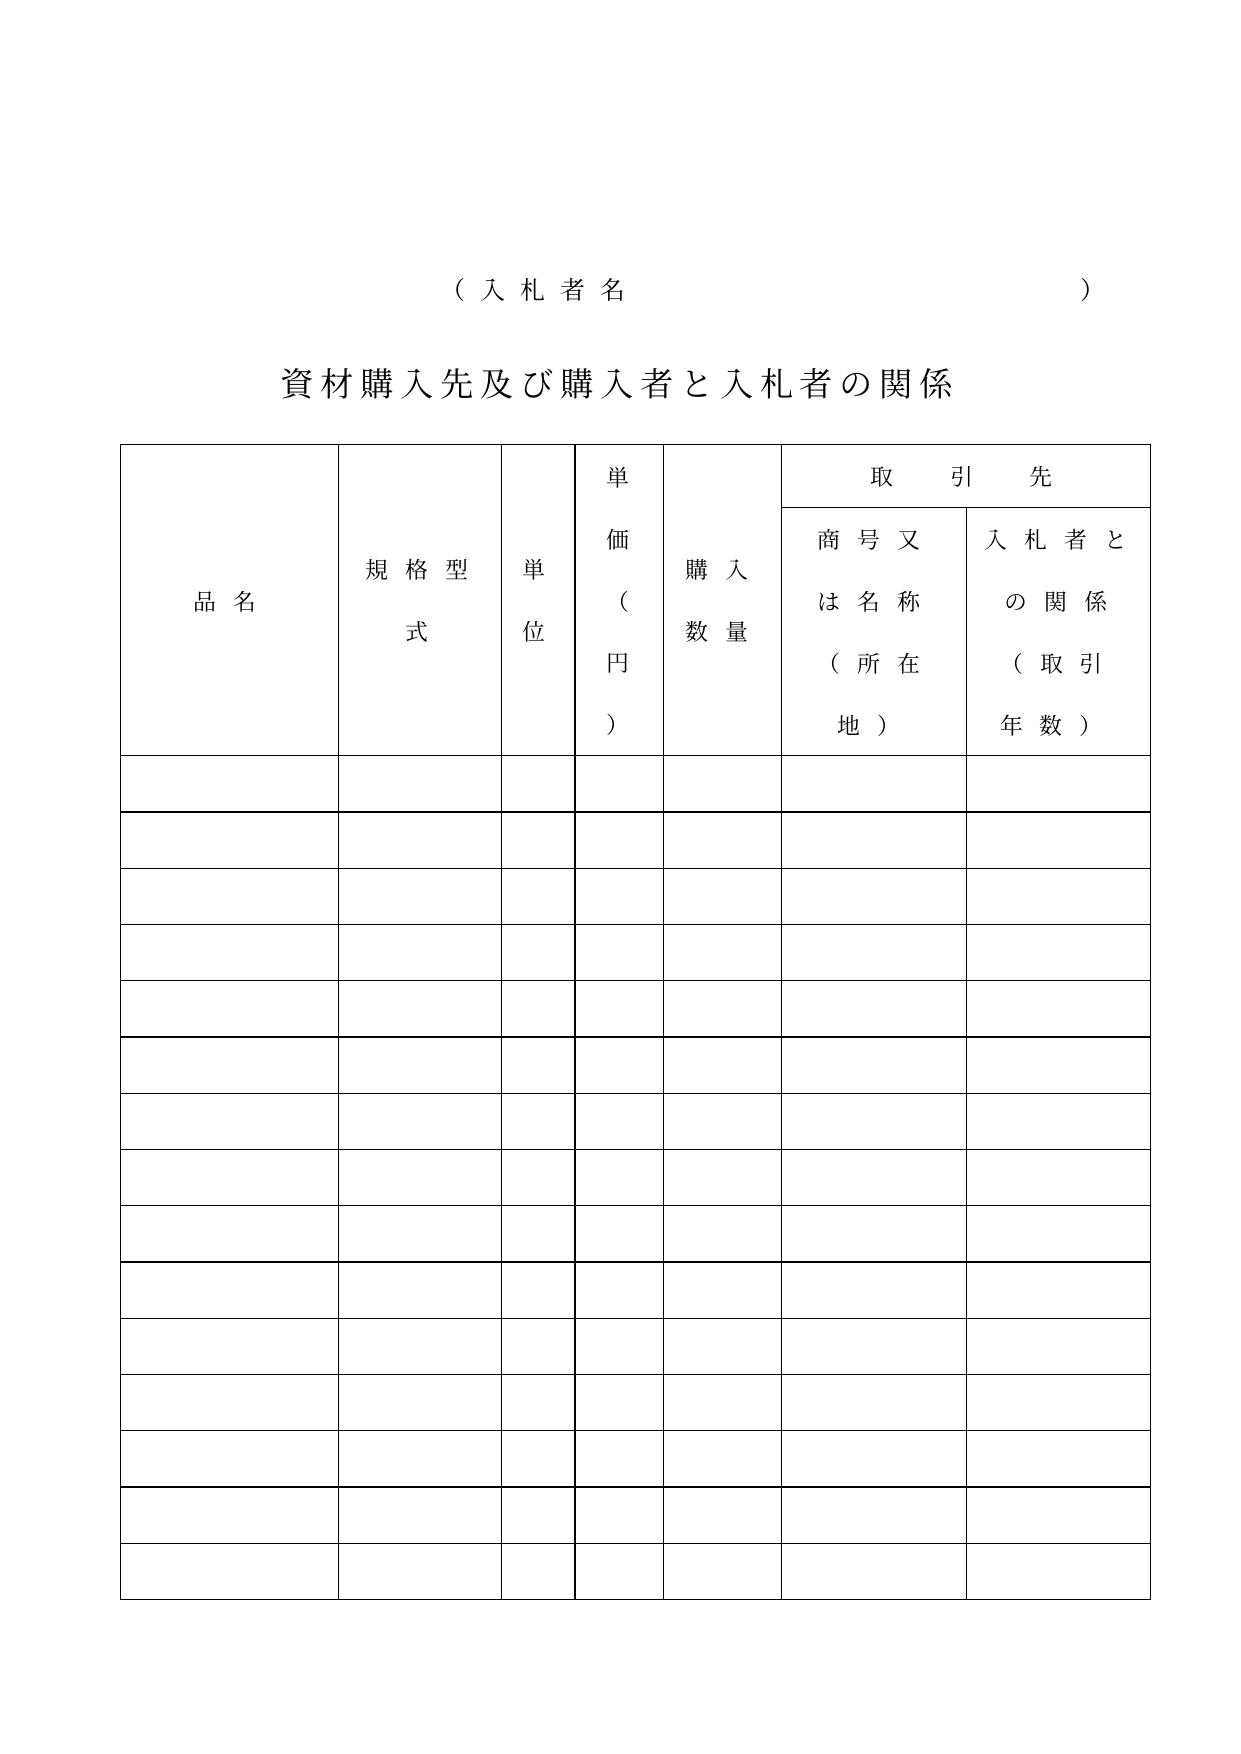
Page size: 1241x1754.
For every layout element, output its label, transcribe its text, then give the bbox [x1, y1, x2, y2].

table_cell [782, 1150, 966, 1205]
table_cell [576, 1544, 663, 1599]
table_header 規格型式 [339, 445, 501, 755]
table_cell [664, 1038, 781, 1093]
table_cell [121, 1375, 338, 1430]
table_cell [121, 756, 338, 811]
table_cell [664, 1431, 781, 1486]
table_cell [967, 1150, 1150, 1205]
table_cell [967, 1544, 1150, 1599]
table_cell [502, 925, 574, 980]
table_cell [339, 1038, 501, 1093]
table_cell [576, 925, 663, 980]
table_cell [339, 1488, 501, 1543]
table_cell [967, 1375, 1150, 1430]
table_cell [502, 1206, 574, 1261]
table_cell [782, 1206, 966, 1261]
table_cell [339, 1319, 501, 1374]
text 資材購入先及び購入者と入札者の関係 [120, 351, 1120, 413]
table_cell [502, 1319, 574, 1374]
table_cell [576, 1319, 663, 1374]
table_cell [967, 1038, 1150, 1093]
table_cell [121, 1038, 338, 1093]
table_cell [576, 1206, 663, 1261]
table_cell [664, 1488, 781, 1543]
table_cell [967, 813, 1150, 868]
table_cell [502, 869, 574, 924]
table_cell [339, 925, 501, 980]
table_cell [121, 1263, 338, 1318]
table_cell [339, 1094, 501, 1149]
table_cell [782, 1319, 966, 1374]
table_cell [121, 869, 338, 924]
table_cell [576, 869, 663, 924]
table_cell [967, 925, 1150, 980]
table_cell [664, 981, 781, 1036]
table_cell [782, 756, 966, 811]
table_cell [339, 1206, 501, 1261]
table_cell [664, 869, 781, 924]
table_cell [502, 1431, 574, 1486]
table_cell [576, 1263, 663, 1318]
table_cell [121, 1150, 338, 1205]
table_cell [576, 813, 663, 868]
table_cell [502, 756, 574, 811]
table_cell [339, 813, 501, 868]
table_cell [664, 1094, 781, 1149]
table_header 購入数量 [664, 445, 781, 755]
table_cell 商号又は名称 （所在地） [782, 508, 966, 755]
table_cell [339, 981, 501, 1036]
table_cell [121, 1094, 338, 1149]
table_cell [576, 1094, 663, 1149]
table_cell [121, 1319, 338, 1374]
table_cell [664, 1375, 781, 1430]
table_cell [664, 1319, 781, 1374]
table_header 単 価 （円） [576, 445, 663, 755]
table_cell [967, 869, 1150, 924]
table_cell [782, 1094, 966, 1149]
table_cell 入札者との関係 （取引年数） [967, 508, 1150, 755]
table_header 単位 [502, 445, 574, 755]
table_cell [782, 925, 966, 980]
table_cell [502, 1488, 574, 1543]
table_cell [782, 1544, 966, 1599]
table_cell [782, 981, 966, 1036]
table_cell [502, 981, 574, 1036]
table_cell [339, 1375, 501, 1430]
table_cell [967, 756, 1150, 811]
table_cell [121, 813, 338, 868]
table_cell [967, 1263, 1150, 1318]
table_cell [782, 813, 966, 868]
table_cell [339, 1431, 501, 1486]
table_cell [576, 1375, 663, 1430]
table_cell [121, 1206, 338, 1261]
table_cell [576, 1488, 663, 1543]
table_cell [664, 1263, 781, 1318]
table_header 取 引 先 [782, 445, 1150, 507]
table_cell [664, 756, 781, 811]
table_cell [576, 1431, 663, 1486]
table_cell [664, 925, 781, 980]
table_cell [339, 1150, 501, 1205]
table_cell [339, 1263, 501, 1318]
table_cell [664, 813, 781, 868]
table_cell [967, 1431, 1150, 1486]
table_cell [121, 1544, 338, 1599]
table_cell [782, 1488, 966, 1543]
table_cell [782, 1263, 966, 1318]
table_cell [121, 925, 338, 980]
table_cell [502, 813, 574, 868]
table_cell [576, 981, 663, 1036]
table_cell [339, 869, 501, 924]
table_cell [576, 756, 663, 811]
table_cell [502, 1094, 574, 1149]
table_cell [664, 1150, 781, 1205]
table_cell [502, 1544, 574, 1599]
table_cell [576, 1150, 663, 1205]
table_cell [339, 756, 501, 811]
table_cell [782, 1431, 966, 1486]
table_cell [967, 1094, 1150, 1149]
table_cell [502, 1375, 574, 1430]
table_cell [121, 981, 338, 1036]
table_cell [576, 1038, 663, 1093]
table_cell [967, 1206, 1150, 1261]
table_cell [502, 1263, 574, 1318]
table_cell [664, 1544, 781, 1599]
table_header 品名 [121, 445, 338, 755]
table_cell [967, 981, 1150, 1036]
table_cell [339, 1544, 501, 1599]
table_cell [502, 1038, 574, 1093]
text （入札者名 ） [120, 258, 1120, 320]
table_cell [664, 1206, 781, 1261]
table_cell [782, 869, 966, 924]
table_cell [967, 1319, 1150, 1374]
table_cell [782, 1375, 966, 1430]
table_cell [967, 1488, 1150, 1543]
table_cell [782, 1038, 966, 1093]
table_cell [121, 1488, 338, 1543]
table_cell [121, 1431, 338, 1486]
table_cell [502, 1150, 574, 1205]
